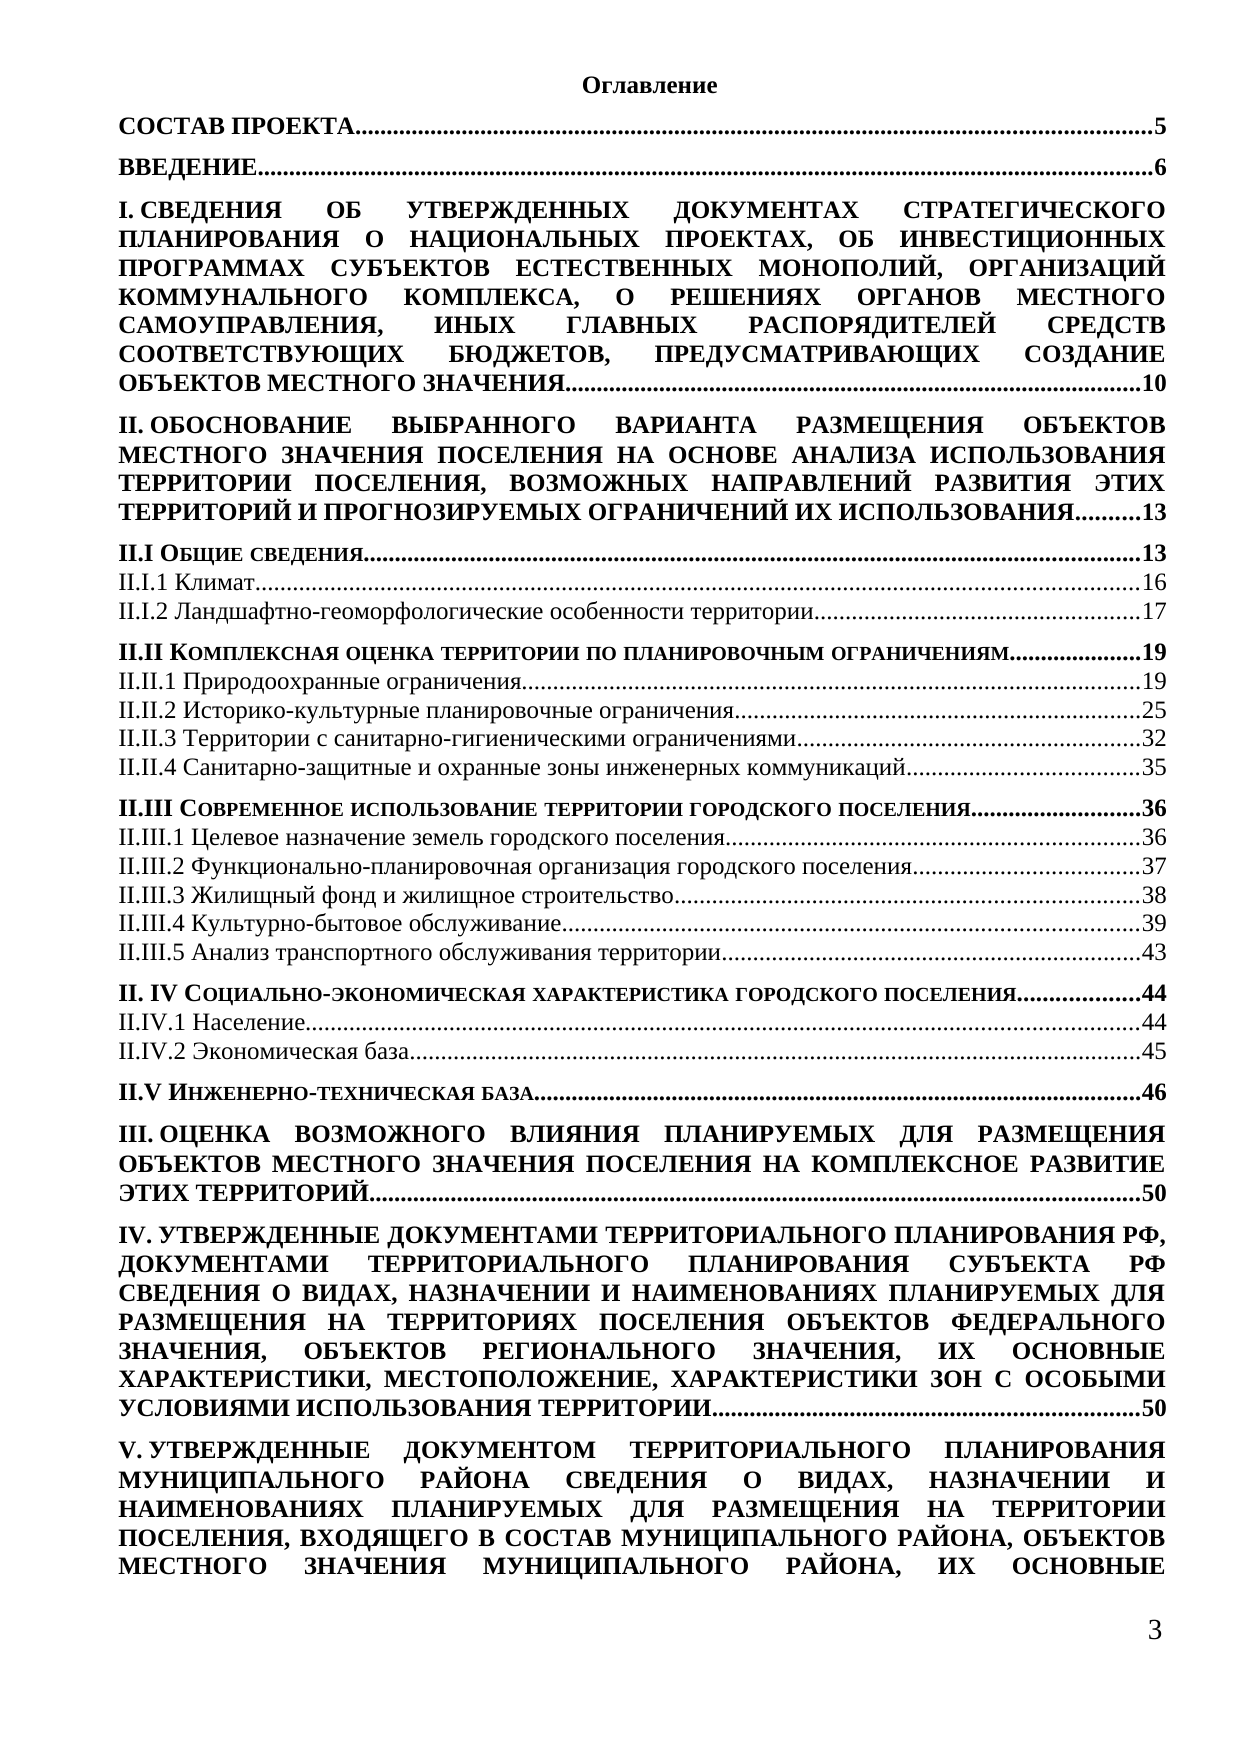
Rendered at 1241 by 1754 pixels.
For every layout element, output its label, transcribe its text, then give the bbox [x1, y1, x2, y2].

text II.II.4 Санитарно-защитные и охранные зоны инженерных коммуникаций 35 [118, 752, 1166, 781]
text II. Обоснование выбранного варианта размещения объектов местного значения поселения на основе анализа использования территории поселения, возможных направлений развития этих территорий и прогнозируемых ограничений их использования 13 [118, 409, 1166, 526]
text IV. Утвержденные документами территориального планирования РФ, документами территориального планирования субъекта РФ сведения о видах, назначении и наименованиях планируемых для размещения на территориях поселения объектов федерального значения, объектов регионального значения, их основные характеристики, местоположение, характеристики зон с особыми условиями использования территории 50 [118, 1219, 1166, 1422]
text II.I.1 Климат 16 [118, 567, 1166, 596]
text I. Сведения об утвержденных документах стратегического планирования о национальных проектах, об инвестиционных программах субъектов естественных монополий, организаций коммунального комплекса, о решениях органов местного самоуправления, иных главных распорядителей средств соответствующих бюджетов, предусматривающих создание объектов местного значения 10 [118, 194, 1166, 397]
text Введение 6 [118, 152, 1166, 181]
text II.III.2 Функционально-планировочная организация городского поселения 37 [118, 851, 1166, 880]
text II.II.2 Историко-культурные планировочные ограничения 25 [118, 695, 1166, 723]
text II.IV.2 Экономическая база 45 [118, 1036, 1166, 1065]
text II.III.4 Культурно-бытовое обслуживание 39 [118, 908, 1166, 937]
text II.III Современное использование территории городского поселения 36 [118, 793, 1166, 822]
text II.III.1 Целевое назначение земель городского поселения 36 [118, 822, 1166, 851]
text III. Оценка возможного влияния планируемых для размещения объектов местного значения поселения на комплексное развитие этих территорий 50 [118, 1118, 1166, 1207]
text II.I.2 Ландшафтно-геоморфологические особенности территории 17 [118, 596, 1166, 625]
text II.IV.1 Население 44 [118, 1007, 1166, 1036]
text II.II Комплексная оценка территории по планировочным ограничениям 19 [118, 637, 1166, 666]
text II.V Инженерно-техническая база 46 [118, 1077, 1166, 1106]
text Состав проекта 5 [118, 111, 1166, 140]
text II.II.3 Территории с санитарно-гигиеническими ограничениями 32 [118, 723, 1166, 752]
text II.III.5 Анализ транспортного обслуживания территории 43 [118, 937, 1166, 966]
text II.I Общие сведения 13 [118, 538, 1166, 567]
text Оглавление [177, 70, 1122, 99]
text II. IV Социально-экономическая характеристика городского поселения 44 [118, 978, 1166, 1007]
text II.II.1 Природоохранные ограничения 19 [118, 666, 1166, 695]
text II.III.3 Жилищный фонд и жилищное строительство 38 [118, 880, 1166, 908]
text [118, 1434, 1166, 1580]
